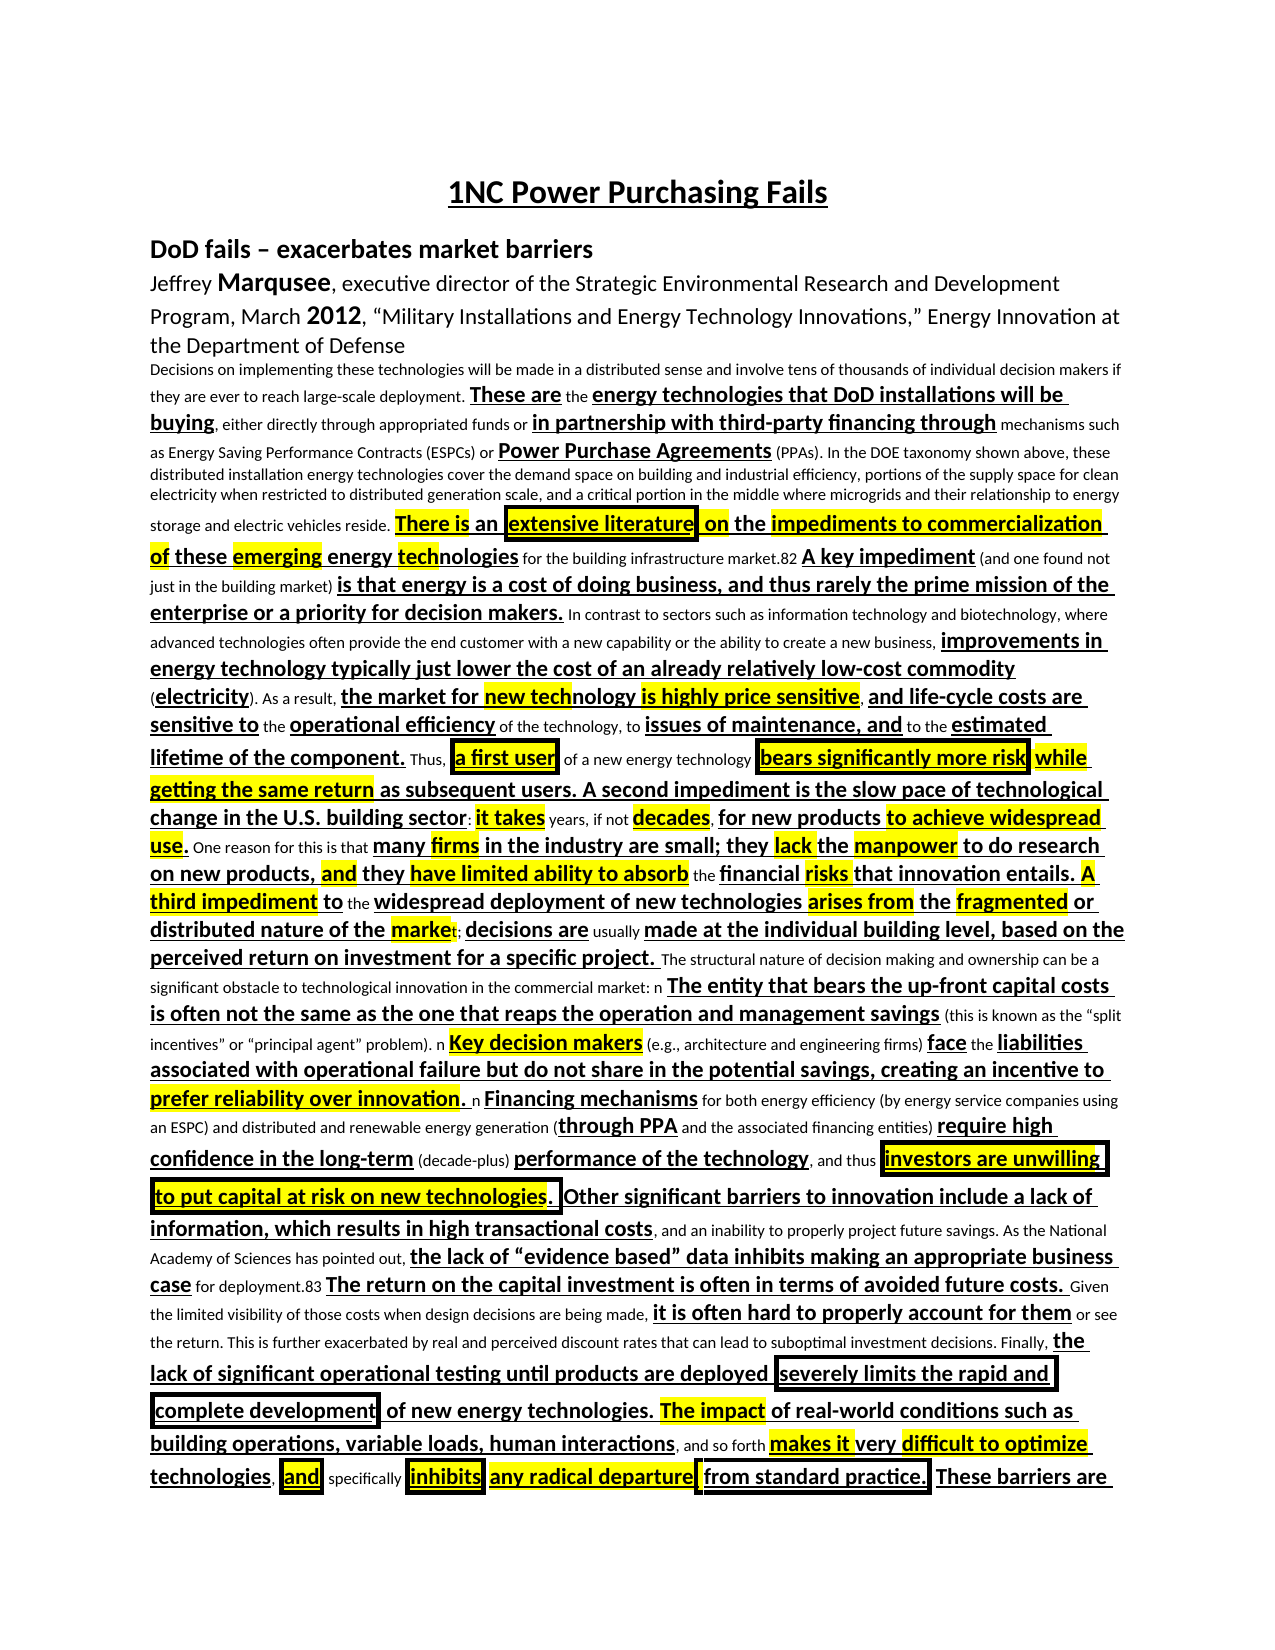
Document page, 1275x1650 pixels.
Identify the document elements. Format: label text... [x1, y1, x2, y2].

subtitle 1NC Power Purchasing Fails [150, 171, 1125, 212]
text Jeffrey Marqusee, executive director of the Strategic Environmental Research and Development Program, March 2012, “Military Installations and Energy Technology Innovations,” Energy Innovation at the Department of Defense [150, 265, 1125, 359]
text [150, 359, 1125, 1495]
subtitle DoD fails – exacerbates market barriers [150, 232, 1125, 265]
